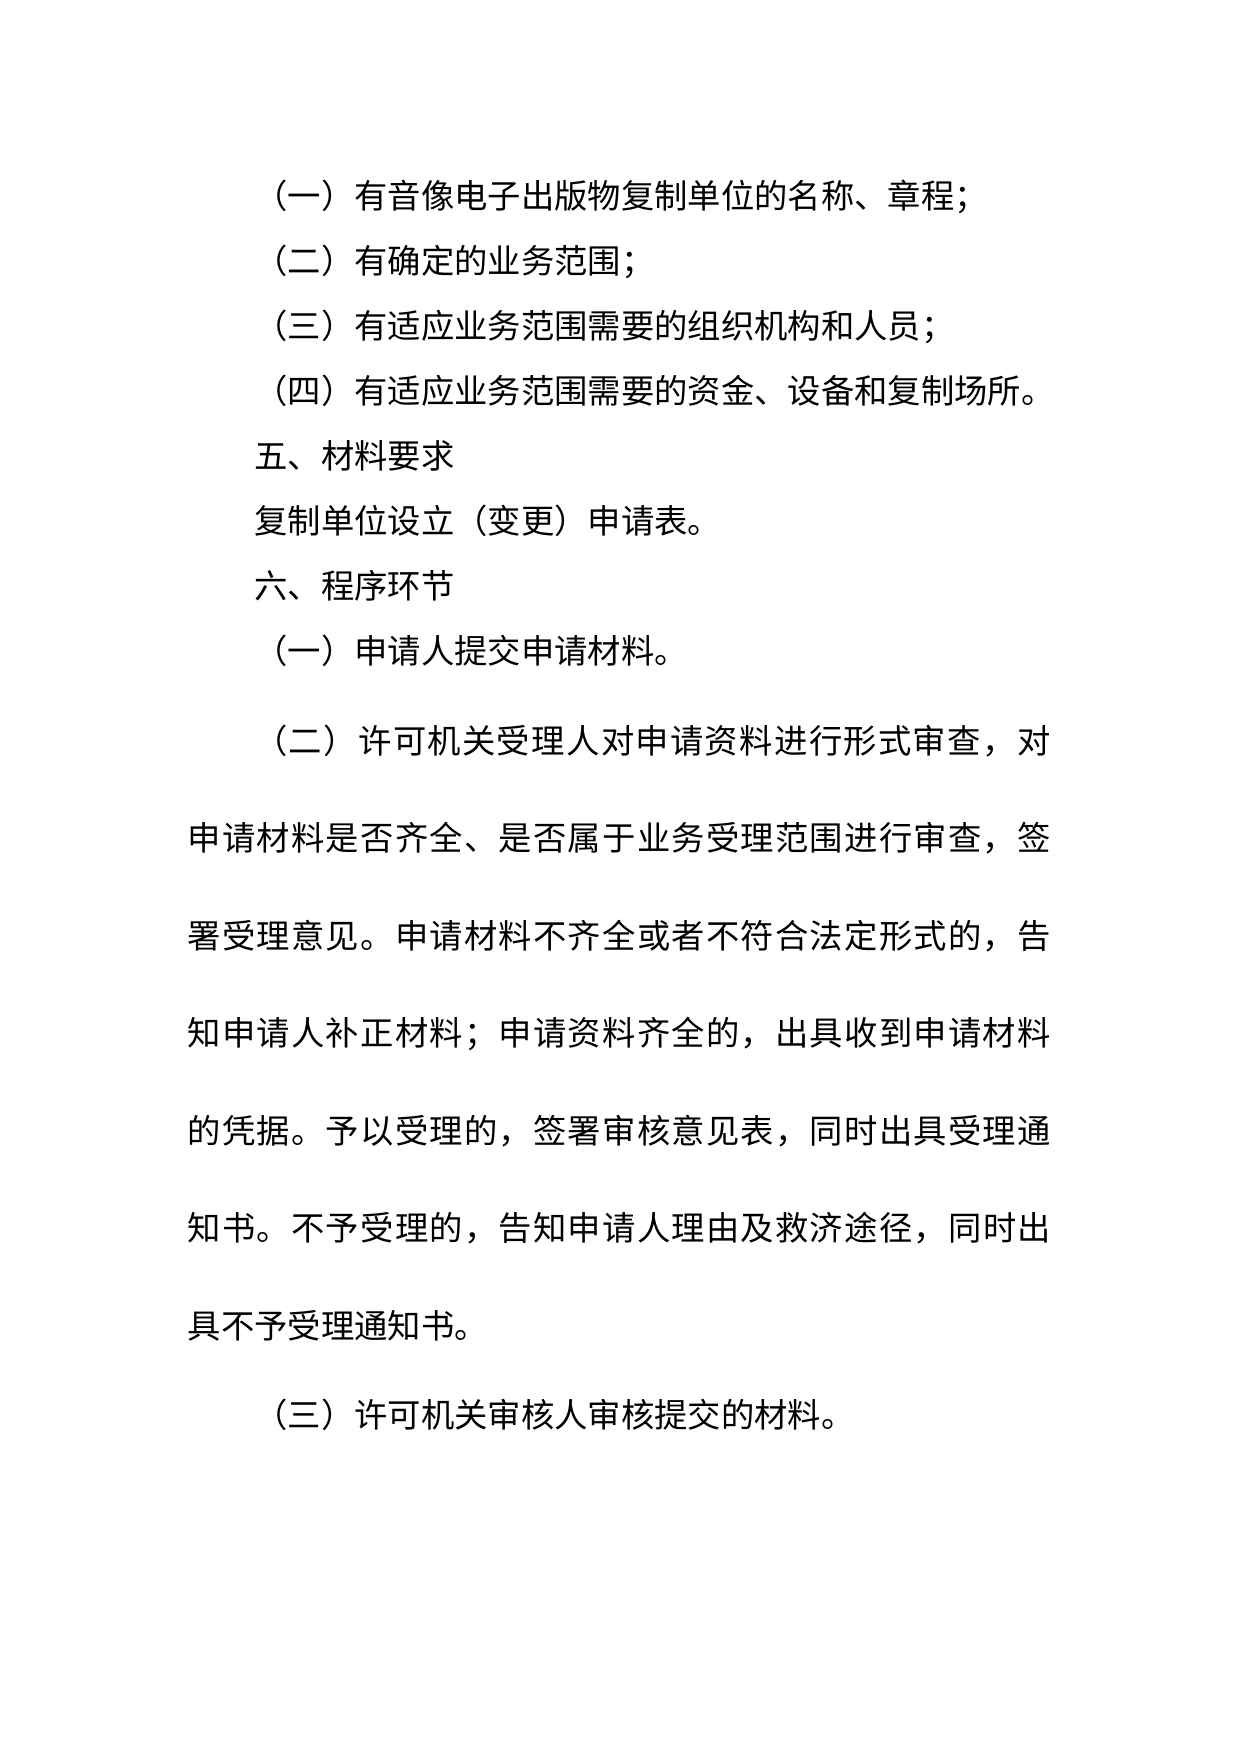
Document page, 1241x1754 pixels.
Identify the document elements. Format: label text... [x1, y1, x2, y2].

text （一）有音像电子出版物复制单位的名称、章程； [187, 162, 1053, 227]
text （一）申请人提交申请材料。 [187, 617, 1053, 682]
text （三）有适应业务范围需要的组织机构和人员； [187, 292, 1053, 357]
text 五、材料要求 [187, 422, 1053, 487]
text 六、程序环节 [187, 552, 1053, 617]
text （二）许可机关受理人对申请资料进行形式审查，对申请材料是否齐全、是否属于业务受理范围进行审查，签署受理意见。申请材料不齐全或者不符合法定形式的，告知申请人补正材料；申请资料齐全的，出具收到申请材料的凭据。予以受理的，签署审核意见表，同时出具受理通知书。不予受理的，告知申请人理由及救济途径，同时出具不予受理通知书。 [187, 706, 1053, 1356]
text （三）许可机关审核人审核提交的材料。 [187, 1380, 1053, 1445]
text （二）有确定的业务范围； [187, 227, 1053, 292]
text 复制单位设立（变更）申请表。 [187, 487, 1053, 552]
text （四）有适应业务范围需要的资金、设备和复制场所。 [187, 357, 1053, 422]
